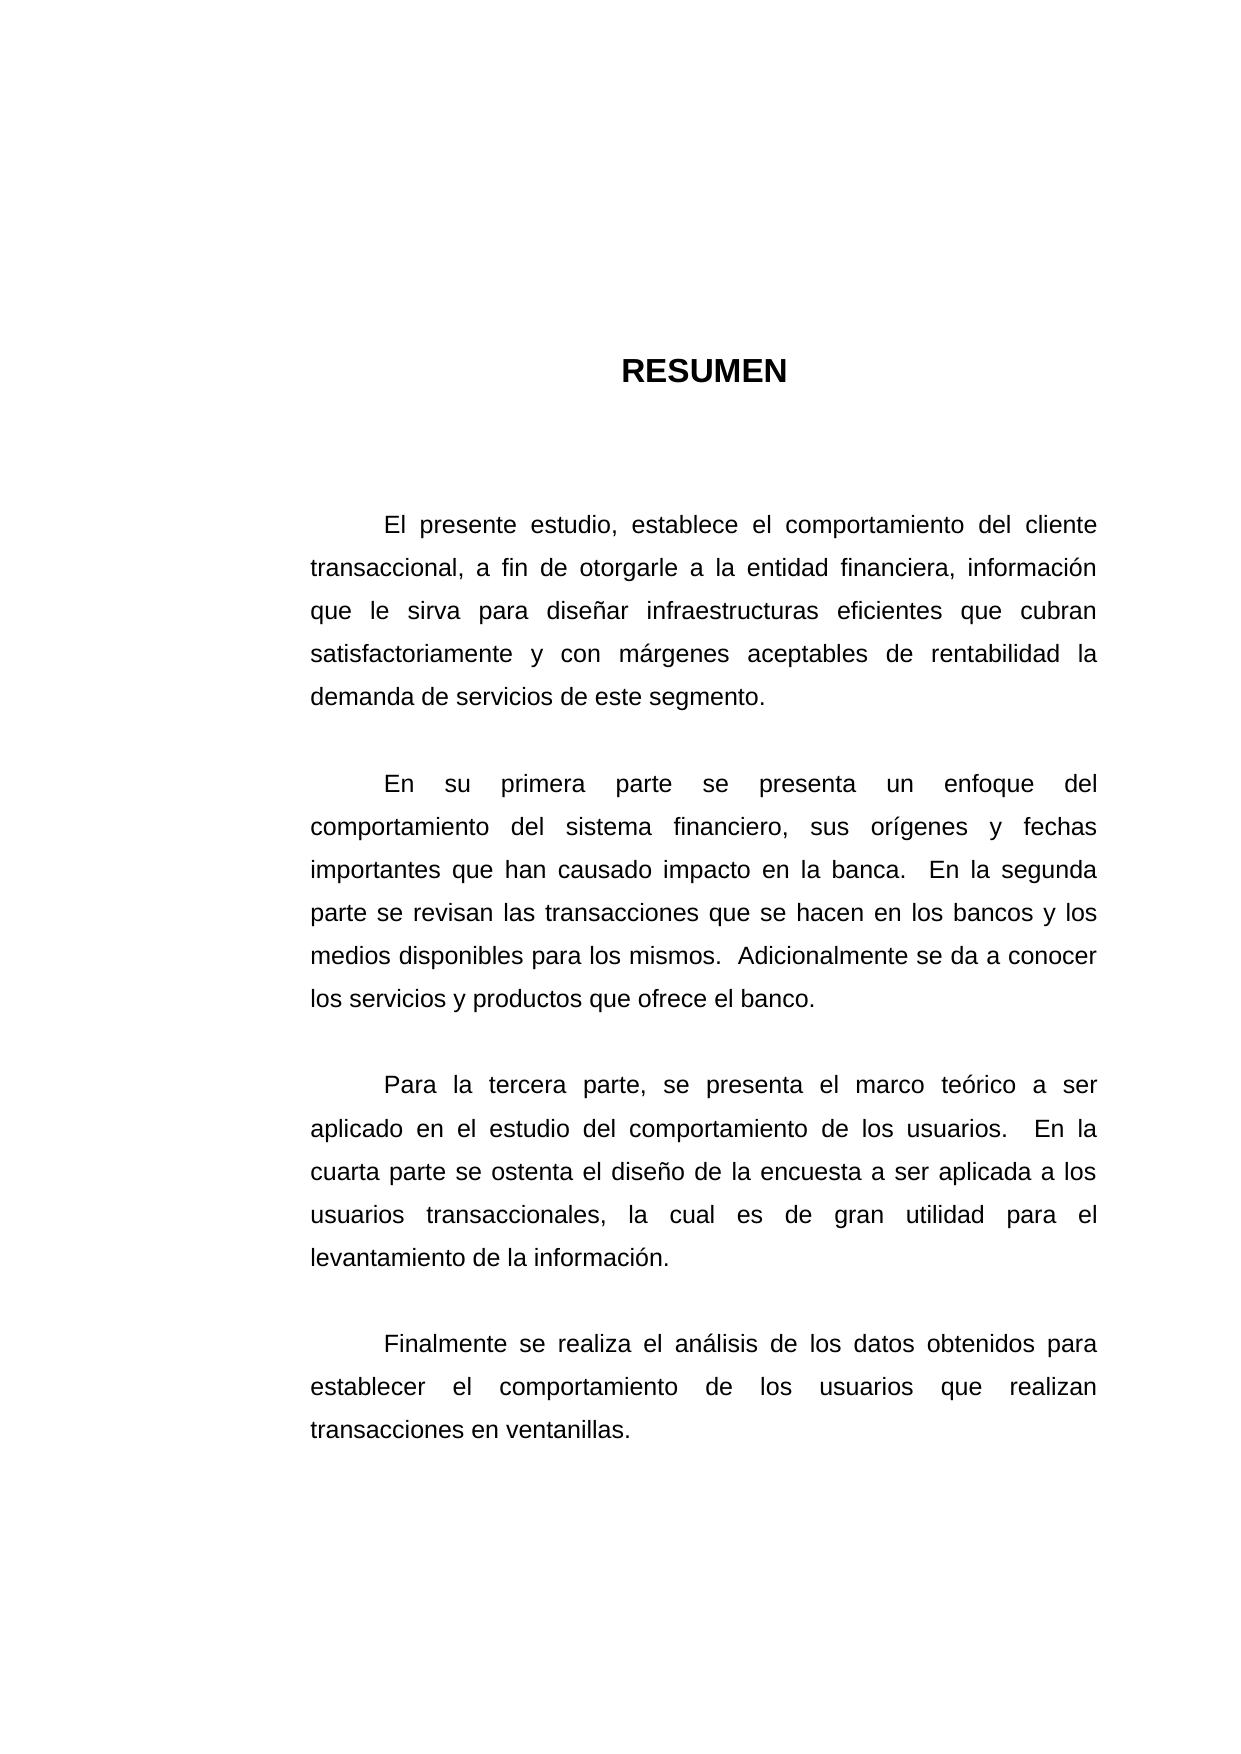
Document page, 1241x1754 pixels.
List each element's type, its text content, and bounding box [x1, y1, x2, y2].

text Finalmente se realiza el análisis de los datos obtenidos para establecer el comportamiento de los usuarios que realizan transacciones en ventanillas. [310, 1329, 1098, 1444]
text En su primera parte se presenta un enfoque del comportamiento del sistema financiero, sus orígenes y fechas importantes que han causado impacto en la banca. En la segunda parte se revisan las transacciones que se hacen en los bancos y los medios disponibles para los mismos. Adicionalmente se da a conocer los servicios y productos que ofrece el banco. [310, 768, 1098, 1013]
text Para la tercera parte, se presenta el marco teórico a ser aplicado en el estudio del comportamiento de los usuarios. En la cuarta parte se ostenta el diseño de la encuesta a ser aplicada a los usuarios transaccionales, la cual es de gran utilidad para el levantamiento de la información. [310, 1070, 1098, 1272]
text El presente estudio, establece el comportamiento del cliente transaccional, a fin de otorgarle a la entidad financiera, información que le sirva para diseñar infraestructuras eficientes que cubran satisfactoriamente y con márgenes aceptables de rentabilidad la demanda de servicios de este segmento. [310, 510, 1098, 711]
text RESUMEN [310, 351, 1098, 390]
